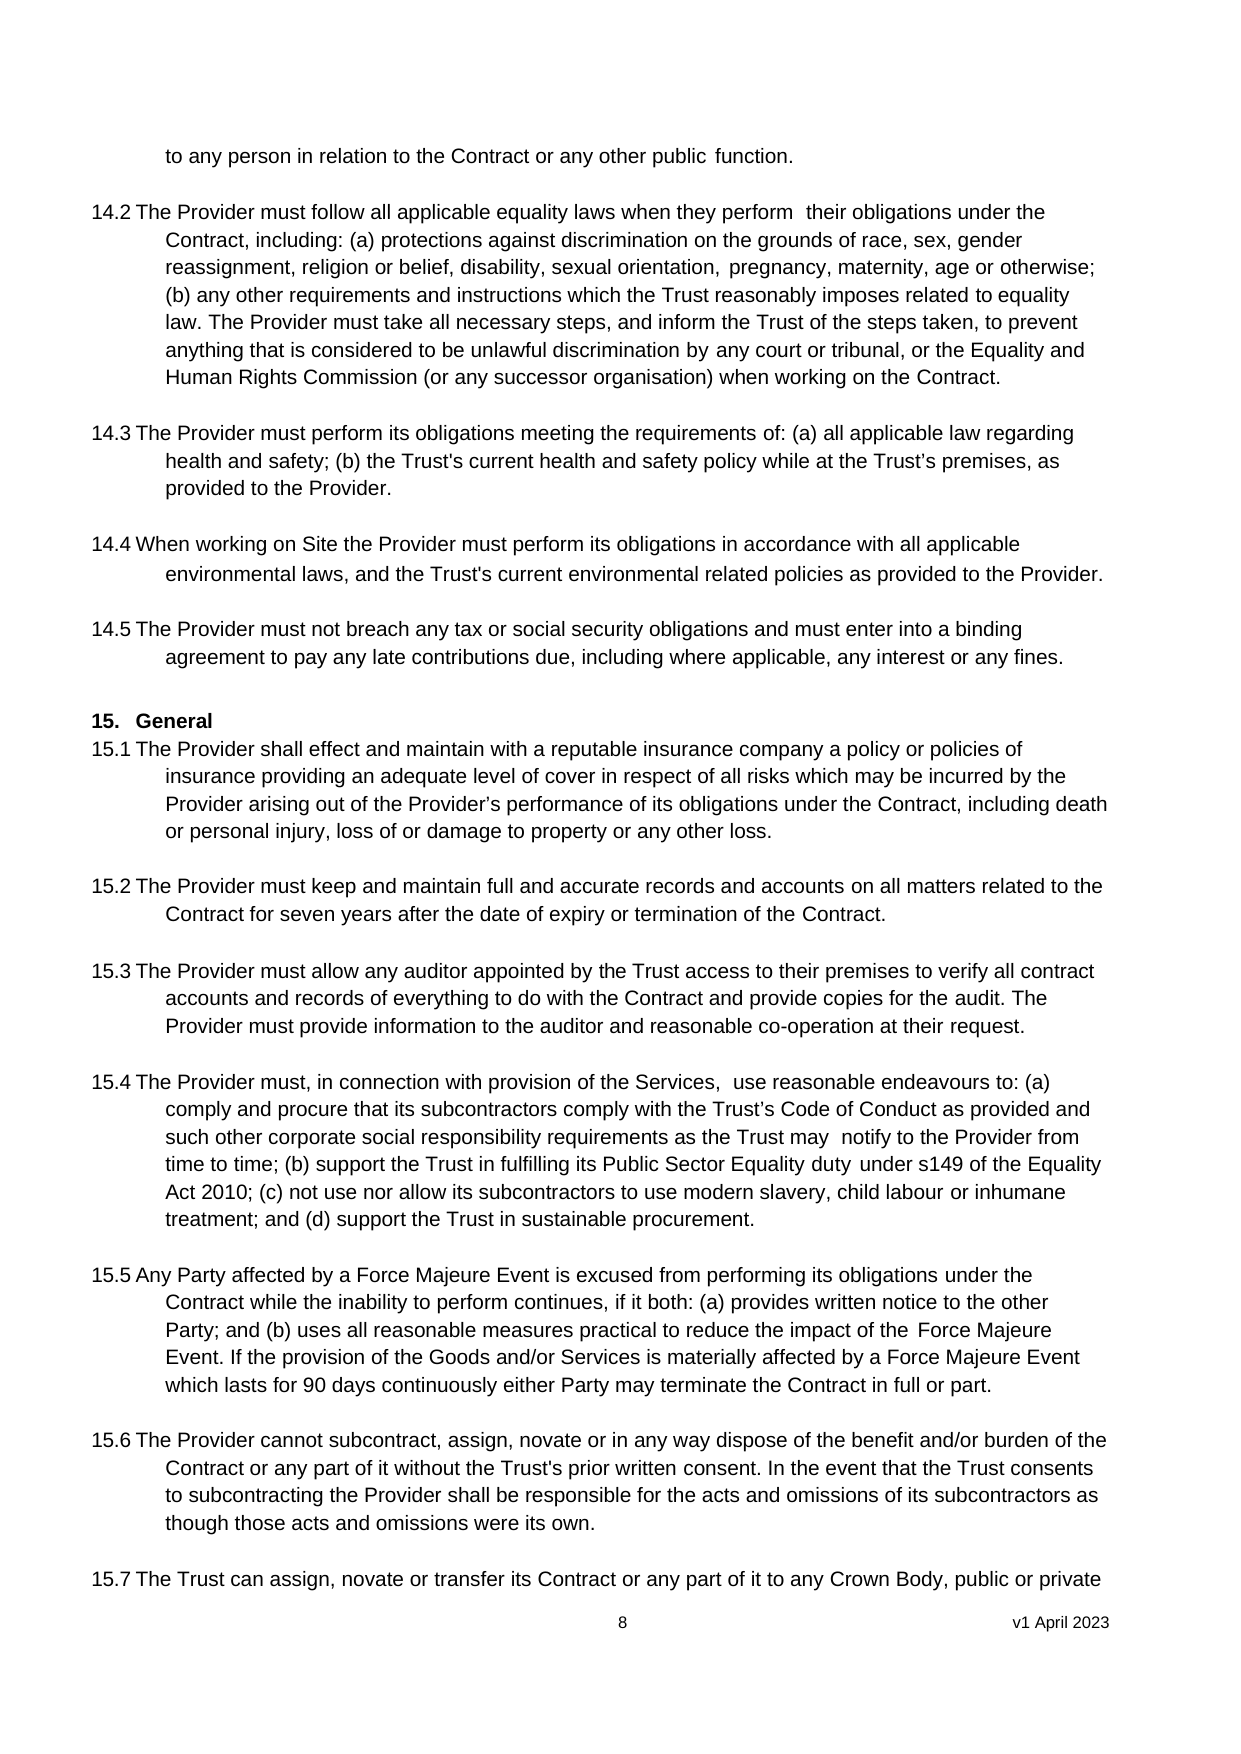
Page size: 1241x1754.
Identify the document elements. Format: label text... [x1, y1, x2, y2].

list The Provider cannot subcontract, assign, novate or in any way dispose of the benefit and/or burden of the Contract or any part of it without the Trust's prior written consent. In the event that the Trust consents to subcontracting the Provider shall be responsible for the acts and omissions of its subcontractors as though those acts and omissions were its own. [91, 1428, 1109, 1535]
list The Provider must keep and maintain full and accurate records and accounts on all matters related to the Contract for seven years after the date of expiry or termination of the Contract. [91, 874, 1109, 926]
list The Provider must perform its obligations meeting the requirements of: (a) all applicable law regarding health and safety; (b) the Trust's current health and safety policy while at the Trust’s premises, as provided to the Provider. [91, 421, 1109, 500]
subtitle General [91, 709, 1109, 733]
list The Provider must follow all applicable equality laws when they perform their obligations under the Contract, including: (a) protections against discrimination on the grounds of race, sex, gender reassignment, religion or belief, disability, sexual orientation, pregnancy, maternity, age or otherwise; (b) any other requirements and instructions which the Trust reasonably imposes related to equality law. The Provider must take all necessary steps, and inform the Trust of the steps taken, to prevent anything that is considered to be unlawful discrimination by any court or tribunal, or the Equality and Human Rights Commission (or any successor organisation) when working on the Contract. [91, 200, 1109, 389]
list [91, 144, 1109, 168]
list The Provider must not breach any tax or social security obligations and must enter into a binding agreement to pay any late contributions due, including where applicable, any interest or any fines. [91, 617, 1109, 669]
list The Provider must allow any auditor appointed by the Trust access to their premises to verify all contract accounts and records of everything to do with the Contract and provide copies for the audit. The Provider must provide information to the auditor and reasonable co-operation at their request. [91, 959, 1109, 1038]
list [91, 1567, 1109, 1591]
list The Provider shall effect and maintain with a reputable insurance company a policy or policies of insurance providing an adequate level of cover in respect of all risks which may be incurred by the Provider arising out of the Provider’s performance of its obligations under the Contract, including death or personal injury, loss of or damage to property or any other loss. [91, 737, 1109, 843]
list Any Party affected by a Force Majeure Event is excused from performing its obligations under the Contract while the inability to perform continues, if it both: (a) provides written notice to the other Party; and (b) uses all reasonable measures practical to reduce the impact of the Force Majeure Event. If the provision of the Goods and/or Services is materially affected by a Force Majeure Event which lasts for 90 days continuously either Party may terminate the Contract in full or part. [91, 1262, 1109, 1396]
list When working on Site the Provider must perform its obligations in accordance with all applicable environmental laws, and the Trust's current environmental related policies as provided to the Provider. [91, 532, 1109, 586]
list The Provider must, in connection with provision of the Services, use reasonable endeavours to: (a) comply and procure that its subcontractors comply with the Trust’s Code of Conduct as provided and such other corporate social responsibility requirements as the Trust may notify to the Provider from time to time; (b) support the Trust in fulfilling its Public Sector Equality duty under s149 of the Equality Act 2010; (c) not use nor allow its subcontractors to use modern slavery, child labour or inhumane treatment; and (d) support the Trust in sustainable procurement. [91, 1069, 1109, 1231]
